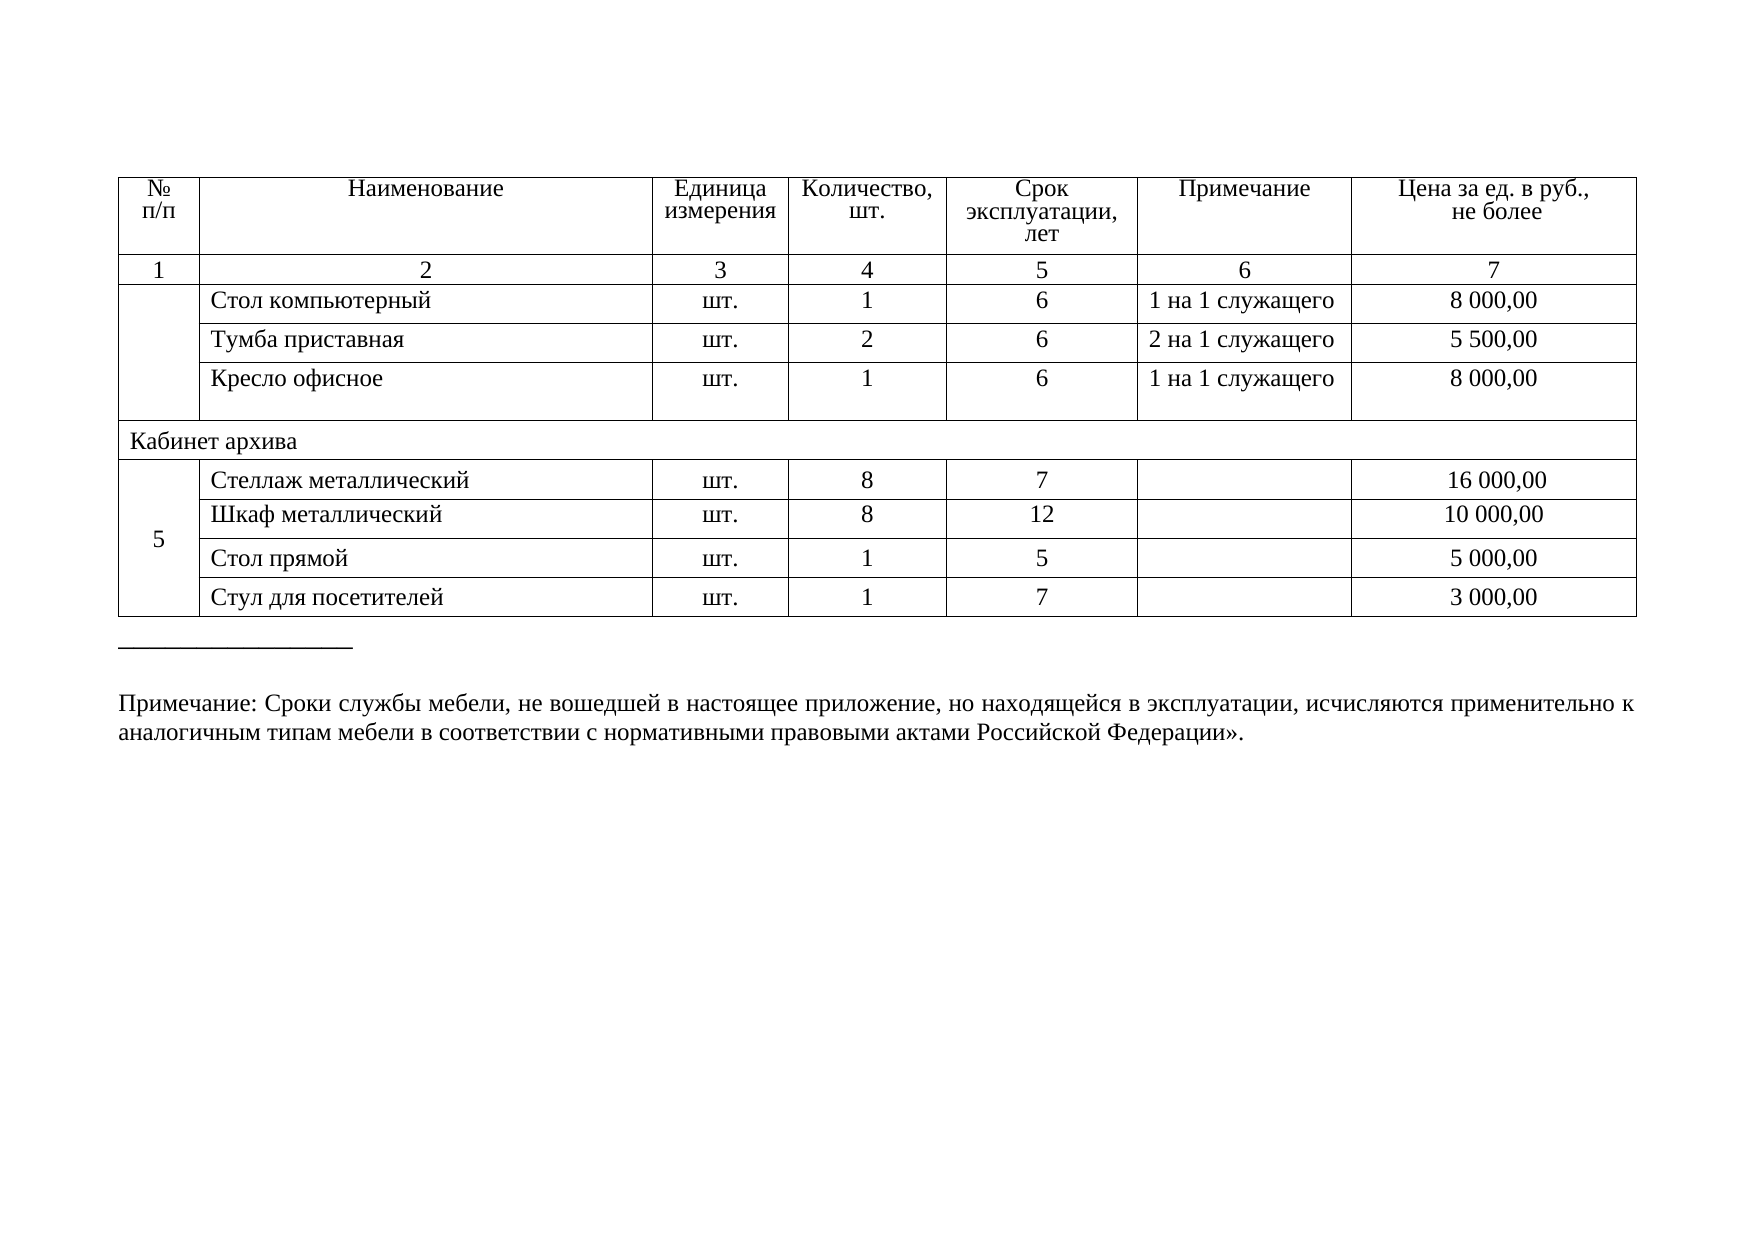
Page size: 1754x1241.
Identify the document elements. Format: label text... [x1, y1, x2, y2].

table_cell шт. [653, 578, 788, 616]
table_cell 5 [947, 255, 1137, 284]
table_cell 1 на 1 служащего [1138, 285, 1351, 323]
table_cell 2 [789, 324, 946, 362]
table_cell шт. [653, 285, 788, 323]
table_cell [1138, 539, 1351, 577]
table_cell 8 000,00 [1352, 285, 1636, 323]
table_cell [1138, 578, 1351, 616]
table_cell 8 [789, 460, 946, 498]
table_cell 6 [1138, 255, 1351, 284]
table_cell Стул для посетителей [200, 578, 652, 616]
table_header Наименование [200, 178, 652, 254]
table_cell шт. [653, 460, 788, 498]
table_cell 2 [200, 255, 652, 284]
table_cell 2 на 1 служащего [1138, 324, 1351, 362]
table_cell 7 [947, 578, 1137, 616]
text Примечание: Сроки службы мебели, не вошедшей в настоящее приложение, но находящейся в эксплуатации, исчисляются применительно к аналогичным типам мебели в соответствии с нормативными правовыми актами Российской Федерации». [118, 688, 1636, 746]
table_cell 4 [789, 255, 946, 284]
text _______________ [118, 617, 1636, 653]
table_cell Кабинет архива [119, 421, 1636, 459]
table_cell Стол компьютерный [200, 285, 652, 323]
table_cell 5 [947, 539, 1137, 577]
table_cell 7 [1352, 255, 1636, 284]
table_cell 8 [789, 500, 946, 537]
table_header Цена за ед. в руб., не более [1352, 178, 1636, 254]
table_cell 8 000,00 [1352, 363, 1636, 420]
table_cell 5 000,00 [1352, 539, 1636, 577]
table_cell [1138, 500, 1351, 537]
table_cell Шкаф металлический [200, 500, 652, 537]
table_header Примечание [1138, 178, 1351, 254]
table_cell шт. [653, 324, 788, 362]
table_header Количество, шт. [789, 178, 946, 254]
table_cell шт. [653, 363, 788, 420]
table_cell Стол прямой [200, 539, 652, 577]
table_cell 10 000,00 [1352, 500, 1636, 537]
table_cell 1 [789, 363, 946, 420]
table_cell 1 [789, 285, 946, 323]
table_cell 7 [947, 460, 1137, 498]
table_cell Стеллаж металлический [200, 460, 652, 498]
table_cell 5 [119, 460, 199, 616]
table_cell 12 [947, 500, 1137, 537]
table_cell шт. [653, 500, 788, 537]
table_cell 3 000,00 [1352, 578, 1636, 616]
table_cell 1 [789, 539, 946, 577]
table_header Единица измерения [653, 178, 788, 254]
table_cell 16 000,00 [1352, 460, 1636, 498]
table_cell Кресло офисное [200, 363, 652, 420]
table_cell 5 500,00 [1352, 324, 1636, 362]
table_cell шт. [653, 539, 788, 577]
table_cell 6 [947, 363, 1137, 420]
table_cell [1138, 460, 1351, 498]
table_cell 6 [947, 285, 1137, 323]
table_cell 1 [789, 578, 946, 616]
table_cell 1 [119, 255, 199, 284]
table_cell 6 [947, 324, 1137, 362]
table_cell Тумба приставная [200, 324, 652, 362]
table_cell 3 [653, 255, 788, 284]
table_cell 1 на 1 служащего [1138, 363, 1351, 420]
table_header № п/п [119, 178, 199, 254]
table_header Срок эксплуатации, лет [947, 178, 1137, 254]
